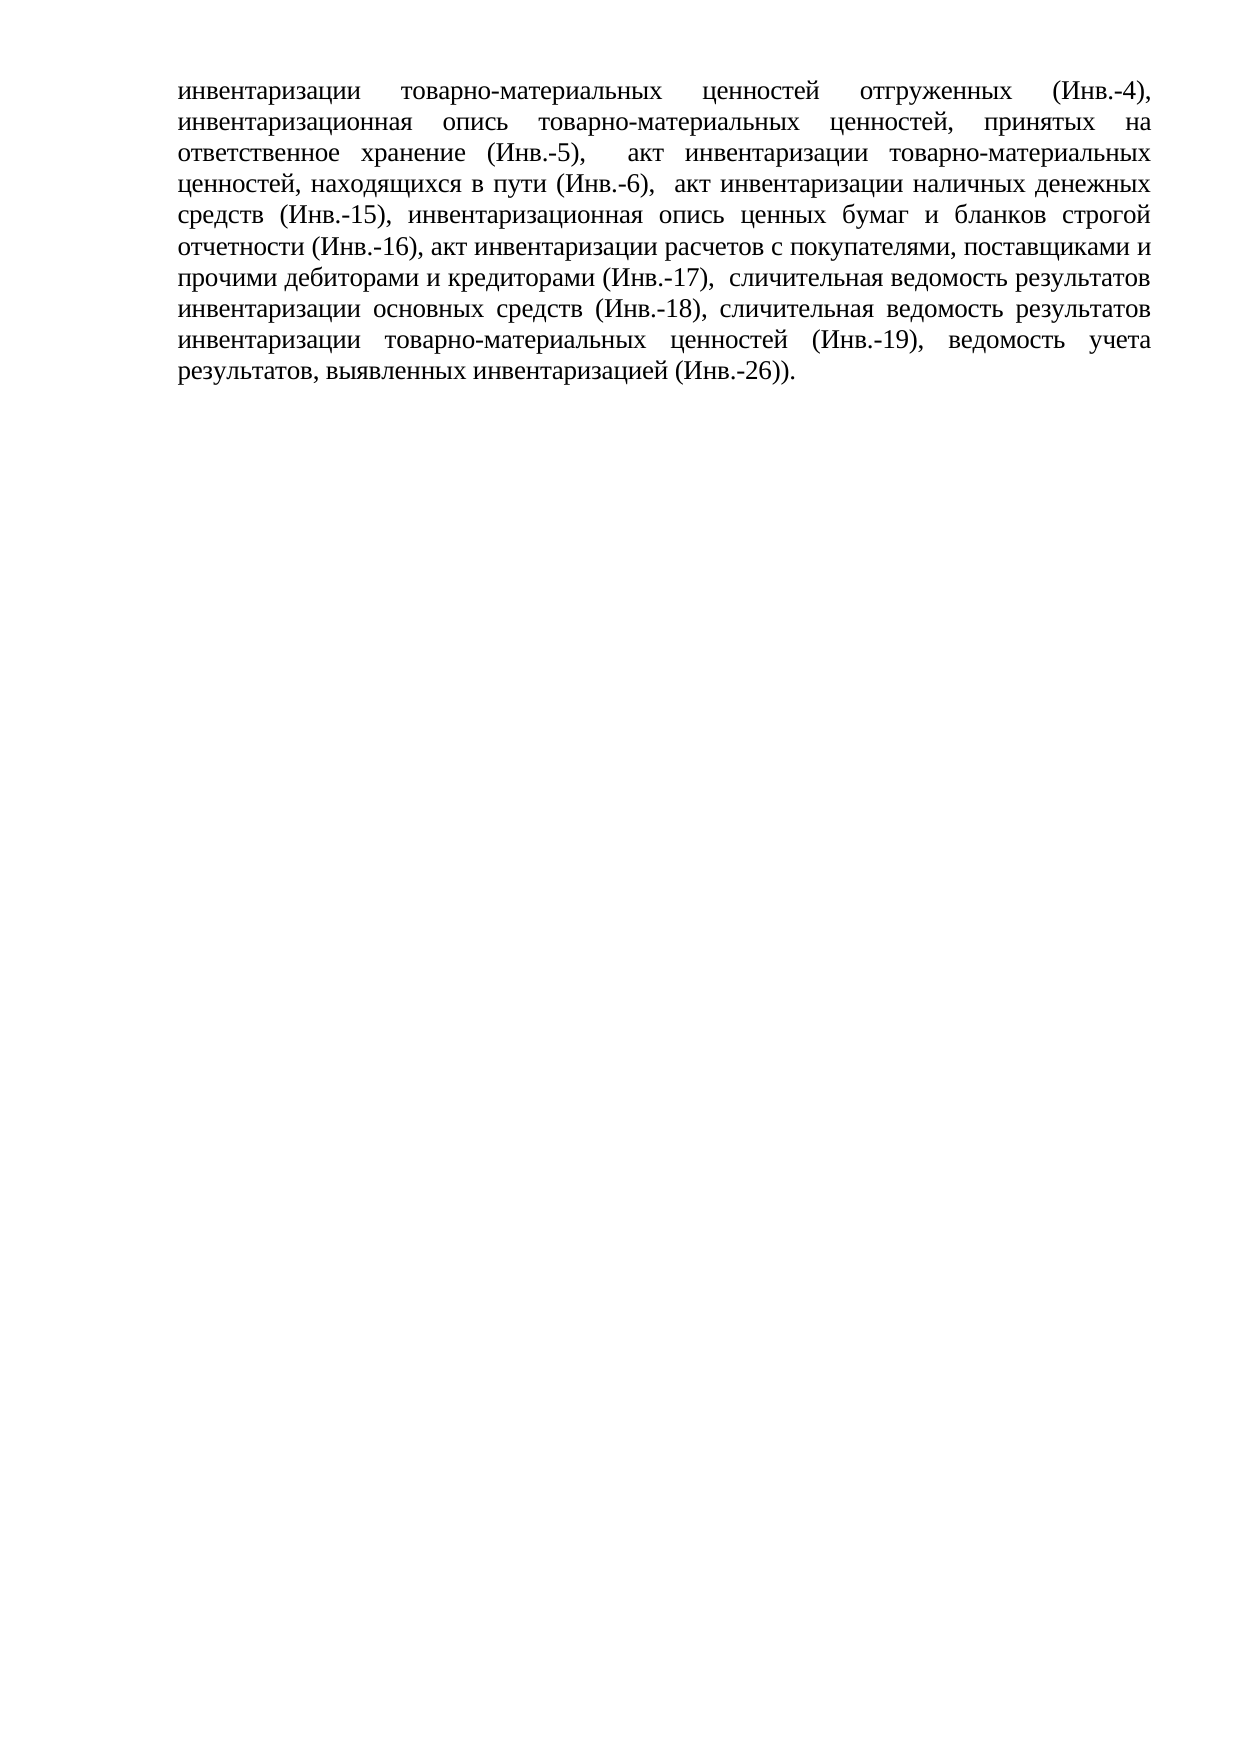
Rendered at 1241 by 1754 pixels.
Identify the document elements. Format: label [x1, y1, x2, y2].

text [177, 74, 1152, 385]
